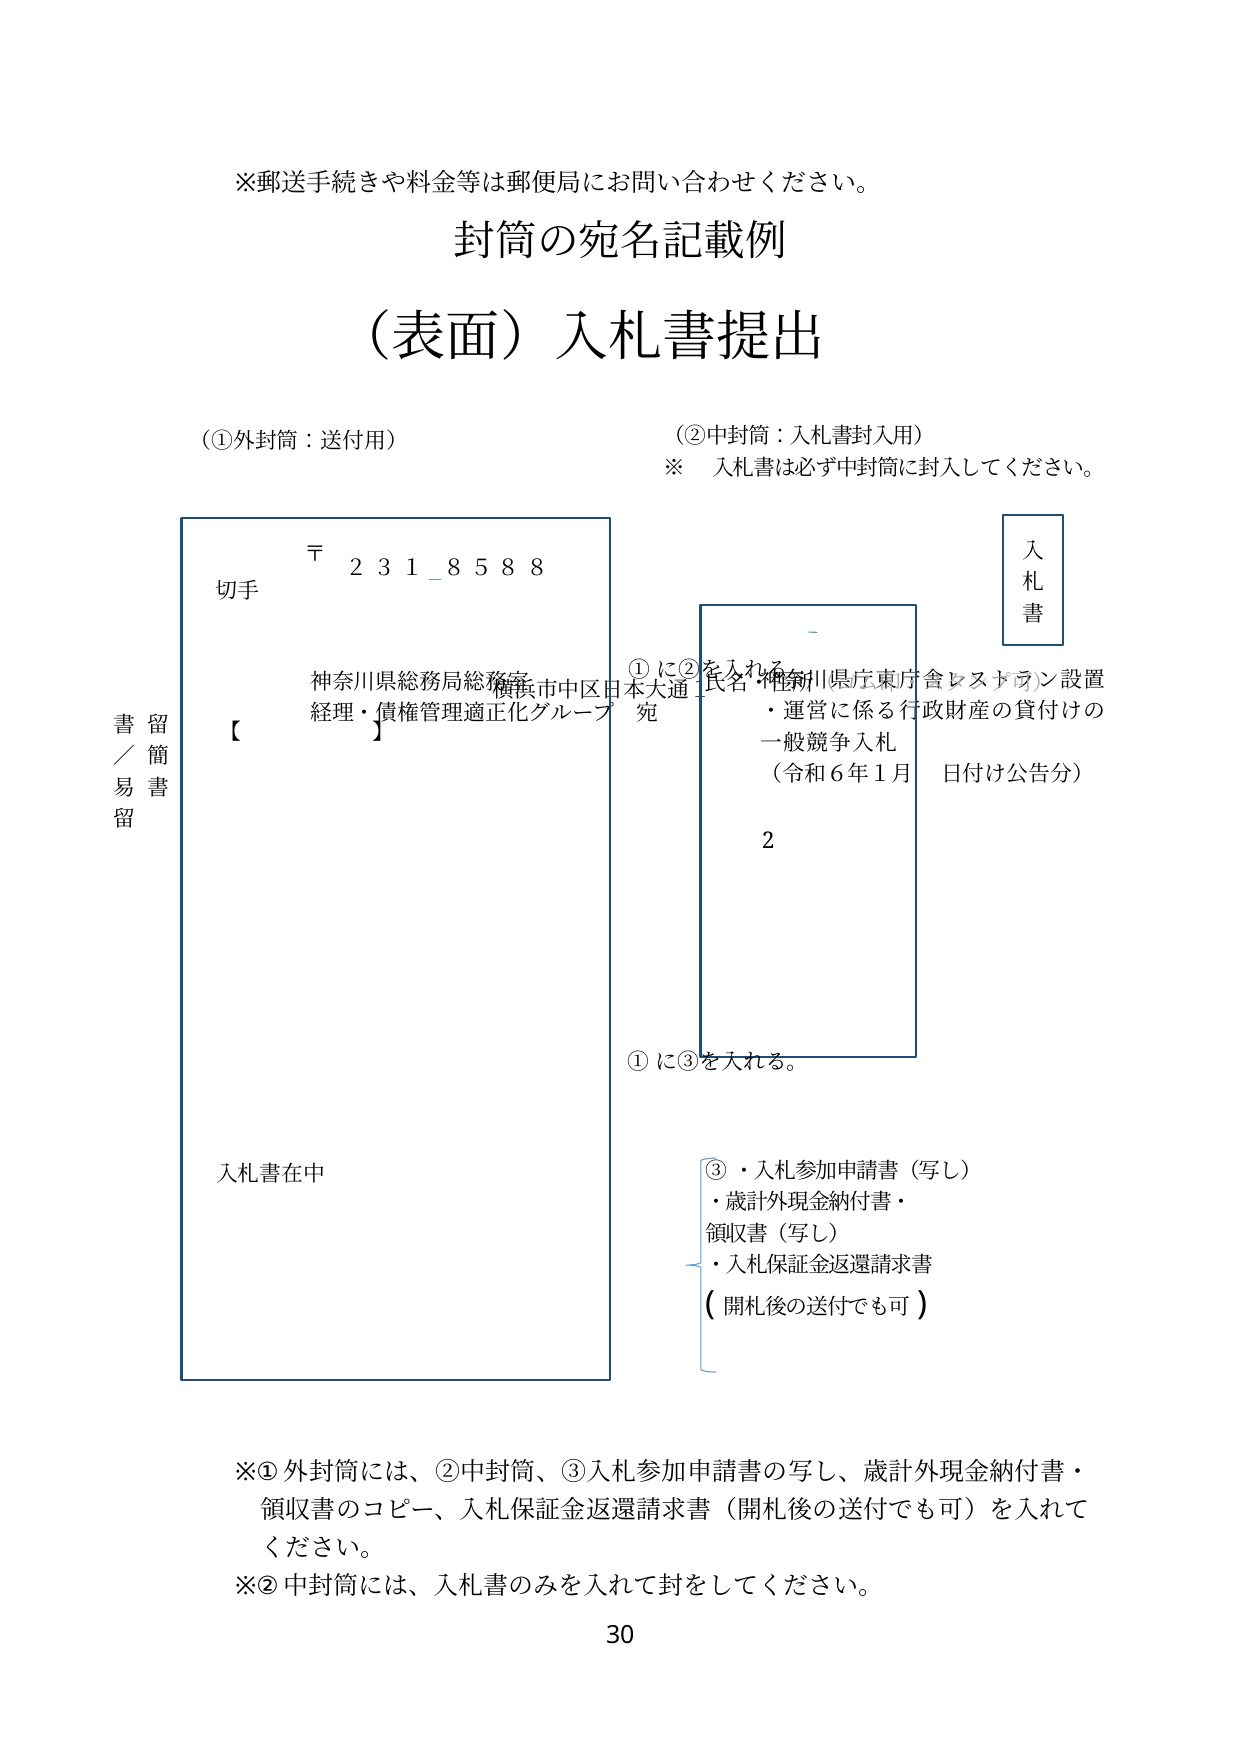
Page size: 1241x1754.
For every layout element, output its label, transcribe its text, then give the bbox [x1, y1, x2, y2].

text （表面）入札書提出 [148, 275, 1092, 389]
text ※①外封筒には、②中封筒、③入札参加申請書の写し、歳計外現金納付書・領収書のコピー、入札保証金返還請求書（開札後の送付でも可）を入れてください。 [235, 1451, 1092, 1564]
text ※郵送手続きや料金等は郵便局にお問い合わせください。 [148, 162, 1092, 199]
text ※②中封筒には、入札書のみを入れて封をしてください。 [235, 1564, 1092, 1602]
text 封筒の宛名記載例 [148, 199, 1092, 275]
